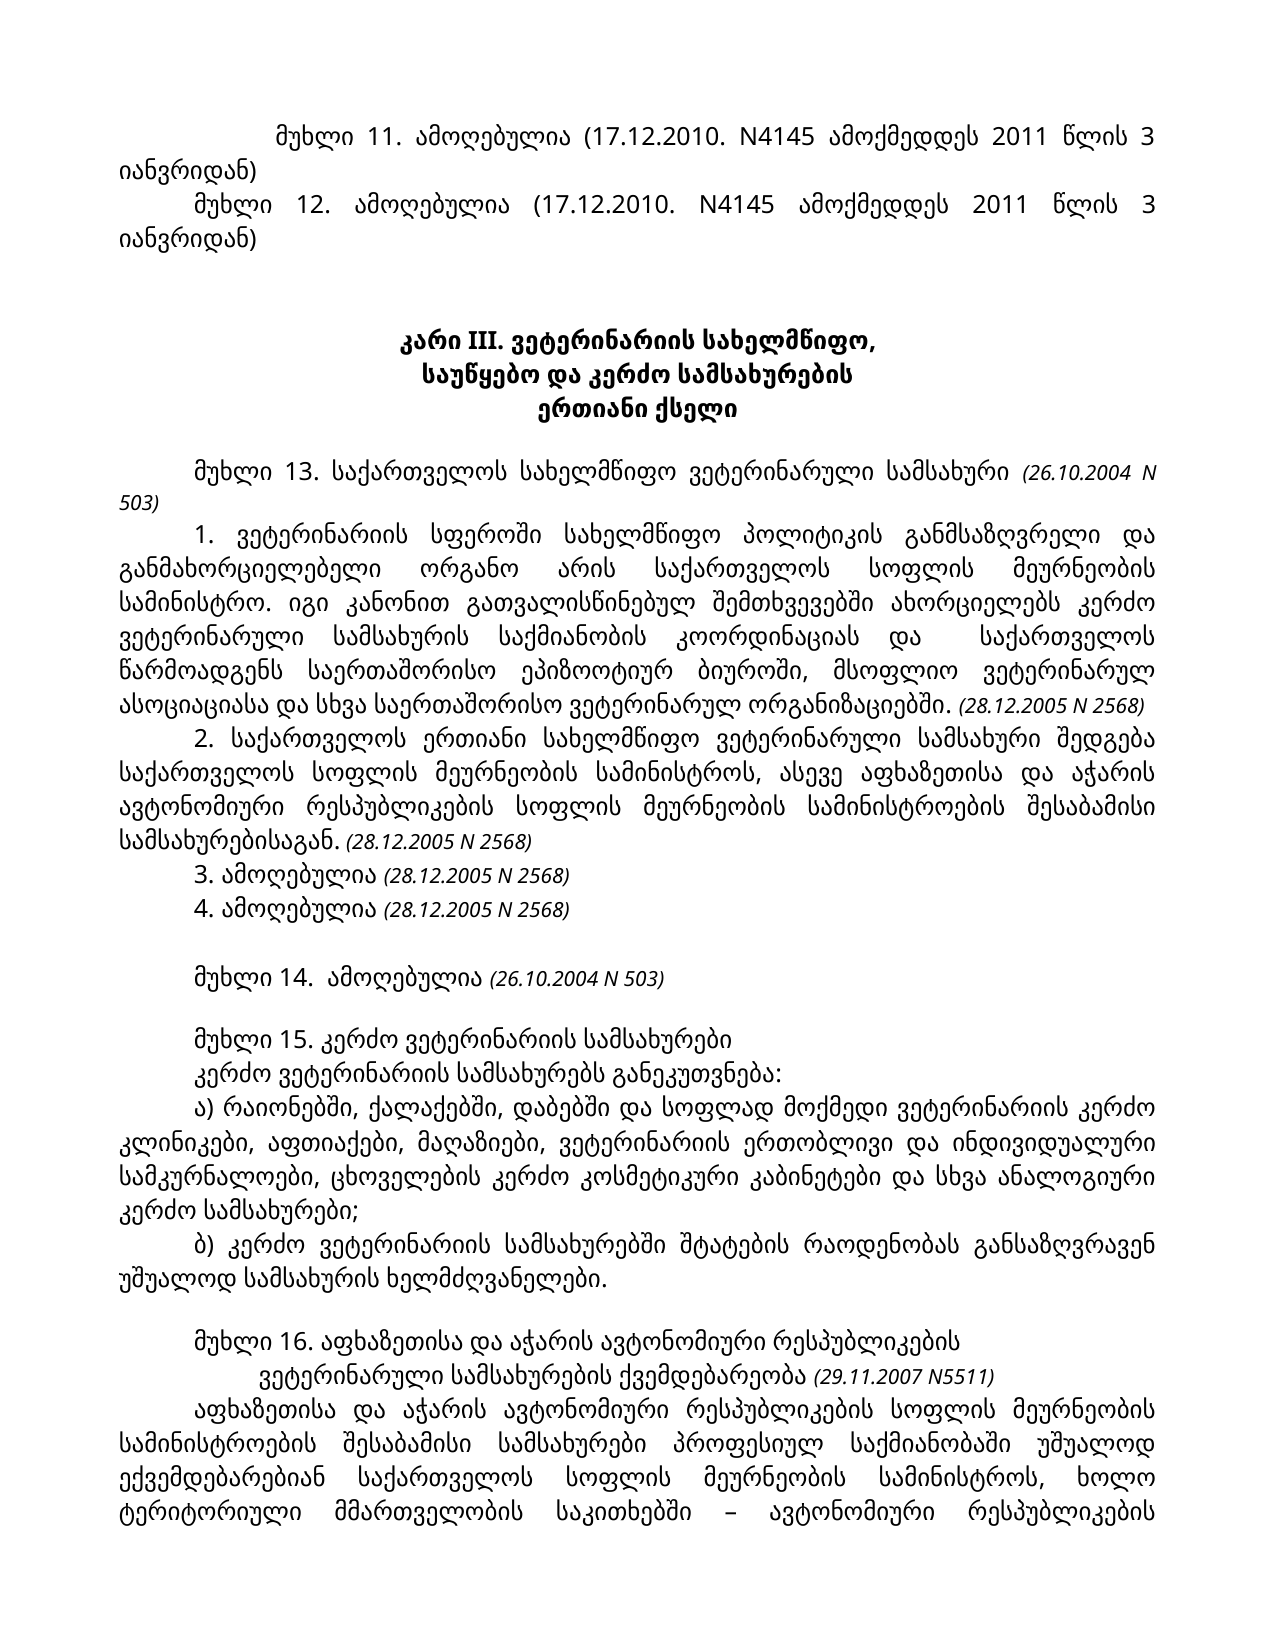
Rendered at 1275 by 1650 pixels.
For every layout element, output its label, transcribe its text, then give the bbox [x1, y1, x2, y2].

text ვეტერინარული სამსახურების ქვემდებარეობა (29.11.2007 N5511) [118, 1357, 1156, 1391]
text ა) რაიონებში, ქალაქებში, დაბებში და სოფლად მოქმედი ვეტერინარიის კერძო კლინიკები, აფთიაქები, მაღაზიები, ვეტერინარიის ერთობლივი და ინდივიდუალური სამკურნალოები, ცხოველების კერძო კოსმეტიკური კაბინეტები და სხვა ანალოგიური კერძო სამსახურები; [118, 1090, 1156, 1226]
text 2. საქართველოს ერთიანი სახელმწიფო ვეტერინარული სამსახური შედგება საქართველოს სოფლის მეურნეობის სამინისტროს, ასევე აფხაზეთისა და აჭარის ავტონომიური რესპუბლიკების სოფლის მეურნეობის სამინისტროების შესაბამისი სამსახურებისაგან. (28.12.2005 N 2568) [118, 721, 1156, 857]
text მუხლი 16. აფხაზეთისა და აჭარის ავტონომიური რესპუბლიკების [118, 1323, 1156, 1357]
text 4. ამოღებულია (28.12.2005 N 2568) [118, 891, 1156, 925]
text კარი III. ვეტერინარიის სახელმწიფო, [118, 323, 1156, 357]
text 3. ამოღებულია (28.12.2005 N 2568) [118, 857, 1156, 891]
text მუხლი 12. ამოღებულია (17.12.2010. N4145 ამოქმედდეს 2011 წლის 3 იანვრიდან) [118, 187, 1156, 255]
text მუხლი 11. ამოღებულია (17.12.2010. N4145 ამოქმედდეს 2011 წლის 3 იანვრიდან) [118, 118, 1156, 187]
text მუხლი 14. ამოღებულია (26.10.2004 N 503) [118, 959, 1156, 993]
text ბ) კერძო ვეტერინარიის სამსახურებში შტატების რაოდენობას განსაზღვრავენ უშუალოდ სამსახურის ხელმძღვანელები. [118, 1226, 1156, 1294]
text კერძო ვეტერინარიის სამსახურებს განეკუთვნება: [118, 1056, 1156, 1090]
text ერთიანი ქსელი [118, 391, 1156, 425]
text საუწყებო და კერძო სამსახურების [118, 357, 1156, 391]
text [118, 1391, 1156, 1528]
text მუხლი 13. საქართველოს სახელმწიფო ვეტერინარული სამსახური (26.10.2004 N 503) [118, 454, 1156, 516]
text 1. ვეტერინარიის სფეროში სახელმწიფო პოლიტიკის განმსაზღვრელი და განმახორციელებელი ორგანო არის საქართველოს სოფლის მეურნეობის სამინისტრო. იგი კანონით გათვალისწინებულ შემთხვევებში ახორციელებს კერძო ვეტერინარული სამსახურის საქმიანობის კოორდინაციას და საქართველოს წარმოადგენს საერთაშორისო ეპიზოოტიურ ბიუროში, მსოფლიო ვეტერინარულ ასოციაციასა და სხვა საერთაშორისო ვეტერინარულ ორგანიზაციებში. (28.12.2005 N 2568) [118, 516, 1156, 721]
text მუხლი 15. კერძო ვეტერინარიის სამსახურები [118, 1022, 1156, 1056]
